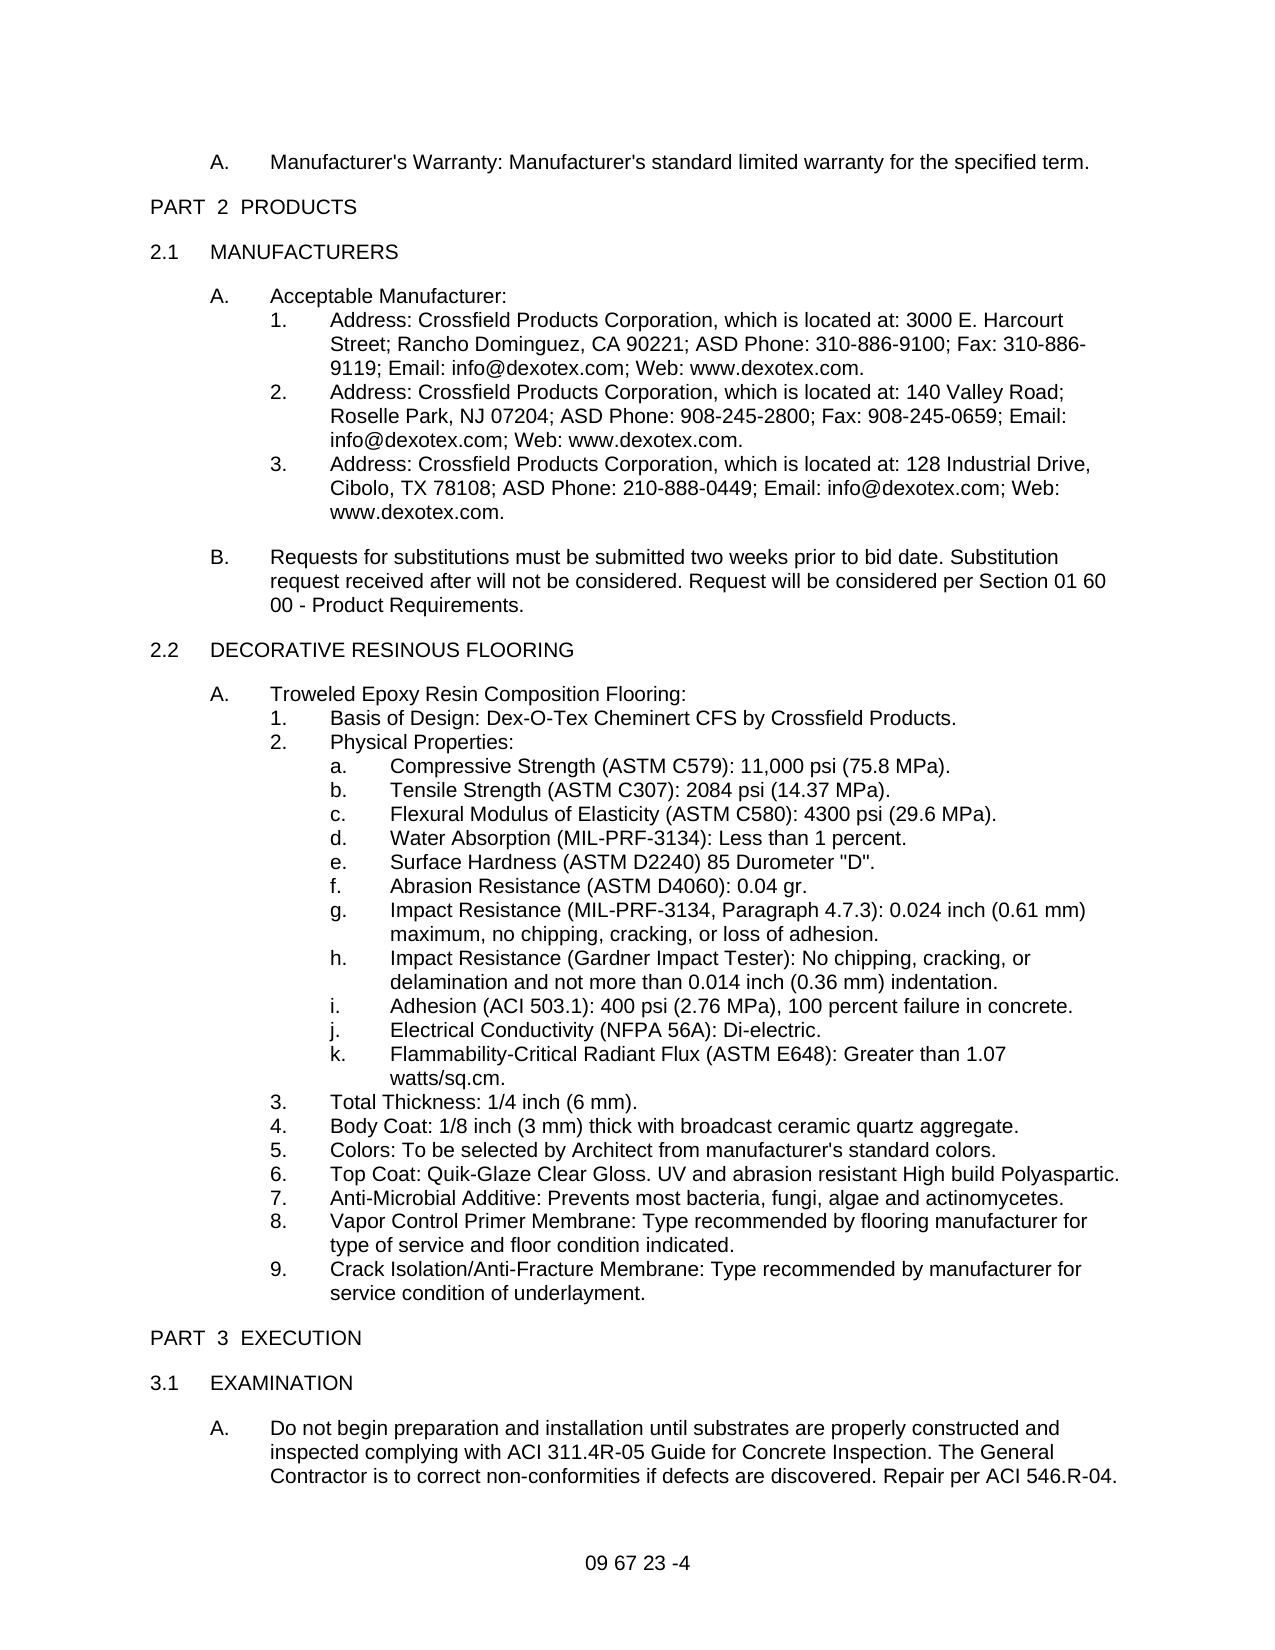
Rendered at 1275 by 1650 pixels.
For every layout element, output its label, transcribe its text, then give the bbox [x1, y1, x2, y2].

text DECORATIVE RESINOUS FLOORING [150, 637, 1125, 661]
text Adhesion (ACI 503.1): 400 psi (2.76 MPa), 100 percent failure in concrete. [330, 994, 1125, 1018]
text Impact Resistance (MIL-PRF-3134, Paragraph 4.7.3): 0.024 inch (0.61 mm) maximum, no chipping, cracking, or loss of adhesion. [330, 898, 1125, 946]
text Colors: To be selected by Architect from manufacturer's standard colors. [270, 1137, 1125, 1161]
list PRODUCTS [150, 195, 1125, 219]
text Top Coat: Quik-Glaze Clear Gloss. UV and abrasion resistant High build Polyaspartic. [270, 1161, 1125, 1185]
text Anti-Microbial Additive: Prevents most bacteria, fungi, algae and actinomycetes. [270, 1185, 1125, 1209]
text Body Coat: 1/8 inch (3 mm) thick with broadcast ceramic quartz aggregate. [270, 1113, 1125, 1137]
text Address: Crossfield Products Corporation, which is located at: 140 Valley Road; Roselle Park, NJ 07204; ASD Phone: 908-245-2800; Fax: 908-245-0659; Email: info@dexotex.com; Web: www.dexotex.com. [270, 380, 1125, 452]
text EXAMINATION [150, 1371, 1125, 1395]
text Vapor Control Primer Membrane: Type recommended by flooring manufacturer for type of service and floor condition indicated. [270, 1209, 1125, 1257]
text Total Thickness: 1/4 inch (6 mm). [270, 1089, 1125, 1113]
text Surface Hardness (ASTM D2240) 85 Durometer "D". [330, 850, 1125, 874]
text Address: Crossfield Products Corporation, which is located at: 128 Industrial Drive, Cibolo, TX 78108; ASD Phone: 210-888-0449; Email: info@dexotex.com; Web: www.dexotex.com. [270, 452, 1125, 524]
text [210, 1416, 1125, 1487]
text Flexural Modulus of Elasticity (ASTM C580): 4300 psi (29.6 MPa). [330, 802, 1125, 826]
text Address: Crossfield Products Corporation, which is located at: 3000 E. Harcourt Street; Rancho Dominguez, CA 90221; ASD Phone: 310-886-9100; Fax: 310-886-9119; Email: info@dexotex.com; Web: www.dexotex.com. [270, 308, 1125, 380]
text Abrasion Resistance (ASTM D4060): 0.04 gr. [330, 874, 1125, 898]
text Requests for substitutions must be submitted two weeks prior to bid date. Substitution request received after will not be considered. Request will be considered per Section 01 60 00 - Product Requirements. [210, 545, 1125, 617]
text Crack Isolation/Anti-Fracture Membrane: Type recommended by manufacturer for service condition of underlayment. [270, 1257, 1125, 1305]
text Compressive Strength (ASTM C579): 11,000 psi (75.8 MPa). [330, 754, 1125, 778]
text Physical Properties: [270, 730, 1125, 754]
text Acceptable Manufacturer: [210, 284, 1125, 308]
text Water Absorption (MIL-PRF-3134): Less than 1 percent. [330, 826, 1125, 850]
text Manufacturer's Warranty: Manufacturer's standard limited warranty for the specified term. [210, 150, 1125, 174]
text Flammability-Critical Radiant Flux (ASTM E648): Greater than 1.07 watts/sq.cm. [330, 1042, 1125, 1089]
text Basis of Design: Dex-O-Tex Cheminert CFS by Crossfield Products. [270, 706, 1125, 730]
text Electrical Conductivity (NFPA 56A): Di-electric. [330, 1018, 1125, 1042]
list EXECUTION [150, 1326, 1125, 1350]
text Impact Resistance (Gardner Impact Tester): No chipping, cracking, or delamination and not more than 0.014 inch (0.36 mm) indentation. [330, 946, 1125, 994]
text Troweled Epoxy Resin Composition Flooring: [210, 682, 1125, 706]
text MANUFACTURERS [150, 239, 1125, 263]
text Tensile Strength (ASTM C307): 2084 psi (14.37 MPa). [330, 778, 1125, 802]
